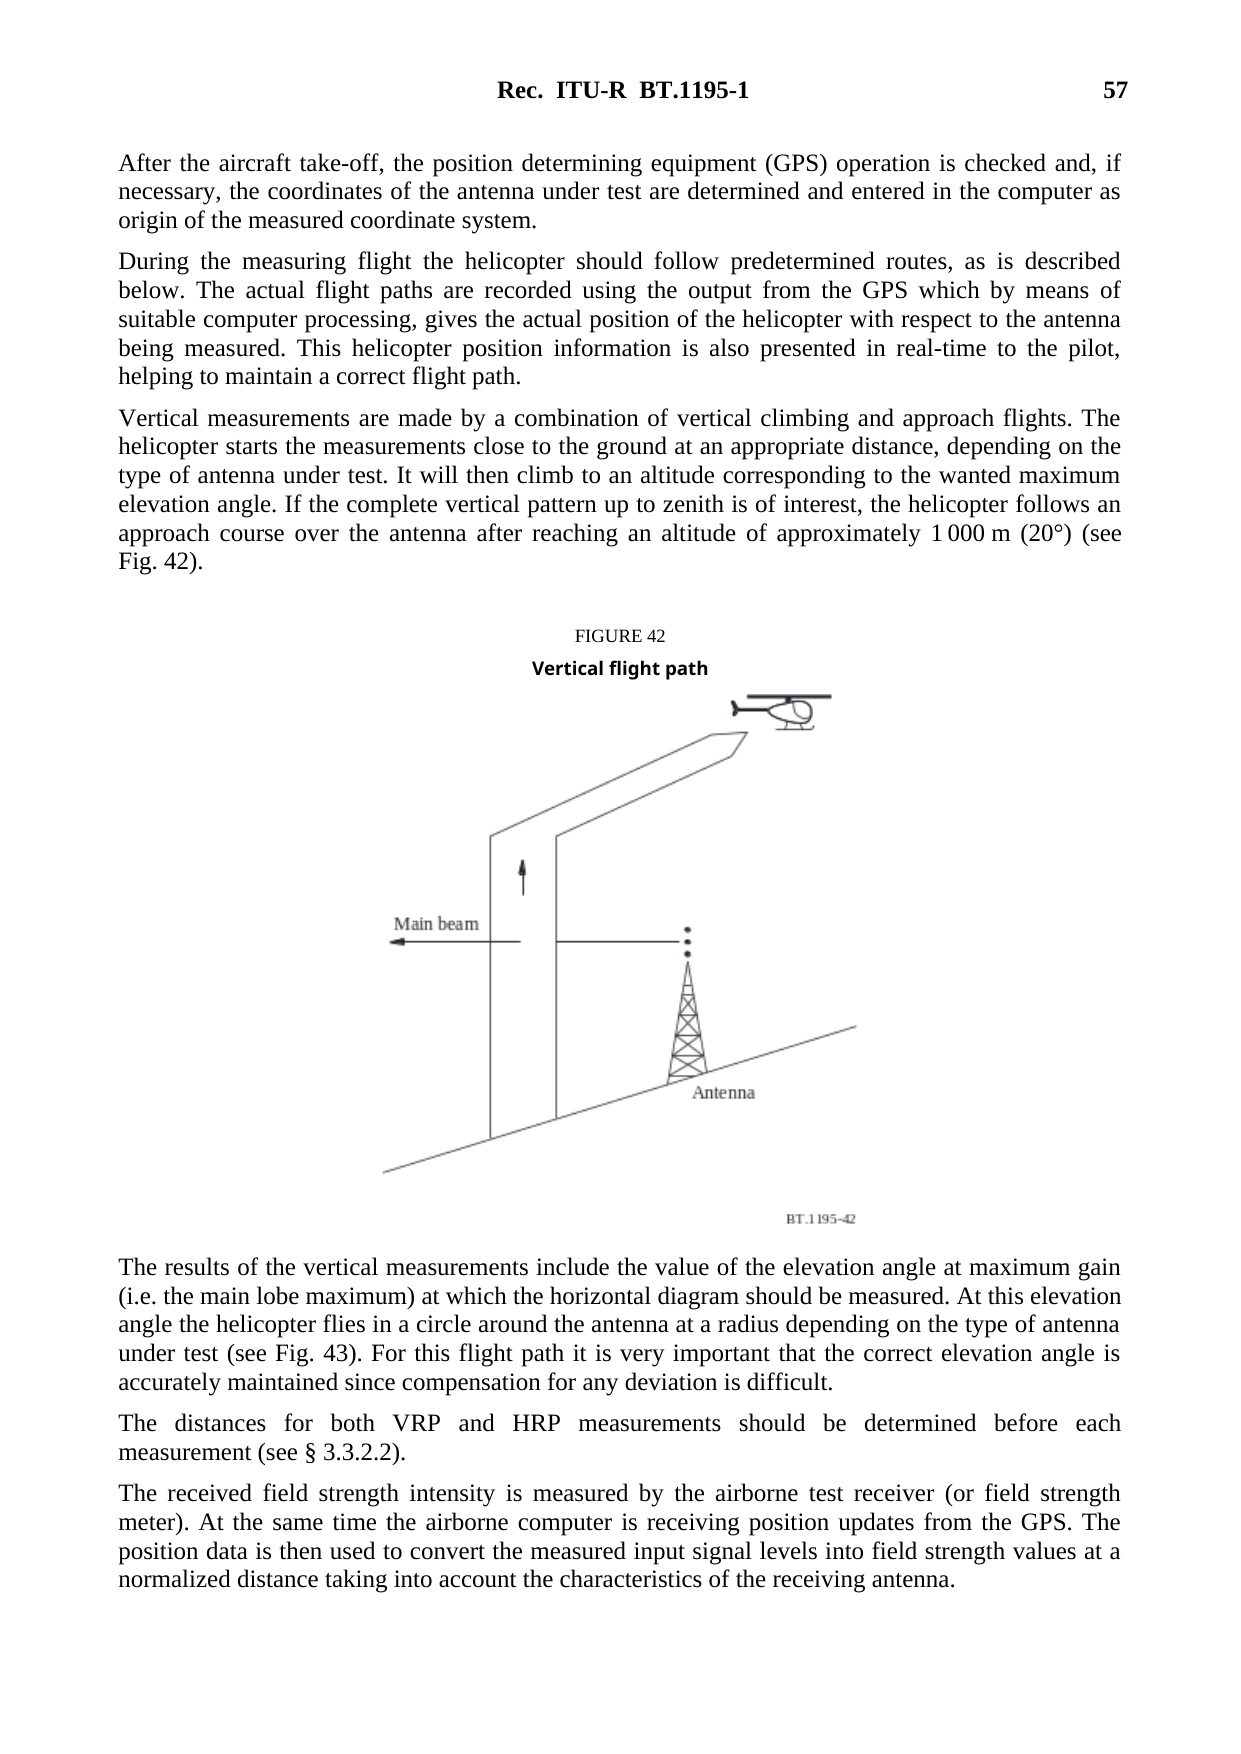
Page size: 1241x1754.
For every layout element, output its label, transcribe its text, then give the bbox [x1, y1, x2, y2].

text The distances for both VRP and HRP measurements should be determined before each measurement (see § 3.3.2.2). [118, 1408, 1122, 1466]
text Vertical measurements are made by a combination of vertical climbing and approach flights. The helicopter starts the measurements close to the ground at an appropriate distance, depending on the type of antenna under test. It will then climb to an altitude corresponding to the wanted maximum elevation angle. If the complete vertical pattern up to zenith is of interest, the helicopter follows an approach course over the antenna after reaching an altitude of approximately 1 000 m (20°) (see Fig. 42). [118, 403, 1122, 575]
text After the aircraft take-off, the position determining equipment (GPS) operation is checked and, if necessary, the coordinates of the antenna under test are determined and entered in the computer as origin of the measured coordinate system. [118, 148, 1122, 234]
text The results of the vertical measurements include the value of the elevation angle at maximum gain (i.e. the main lobe maximum) at which the horizontal diagram should be measured. At this elevation angle the helicopter flies in a circle around the antenna at a radius depending on the type of antenna under test (see Fig. 43). For this flight path it is very important that the correct elevation angle is accurately maintained since compensation for any deviation is difficult. [118, 1252, 1122, 1396]
title Vertical flight path [118, 655, 1122, 681]
text figure 42 [118, 625, 1122, 647]
text The received field strength intensity is measured by the airborne test receiver (or field strength meter). At the same time the airborne computer is receiving position updates from the GPS. The position data is then used to convert the measured input signal levels into field strength values at a normalized distance taking into account the characteristics of the receiving antenna. [118, 1478, 1122, 1593]
text During the measuring flight the helicopter should follow predetermined routes, as is described below. The actual flight paths are recorded using the output from the GPS which by means of suitable computer processing, gives the actual position of the helicopter with respect to the antenna being measured. This helicopter position information is also presented in real-time to the pilot, helping to maintain a correct flight path. [118, 246, 1122, 390]
